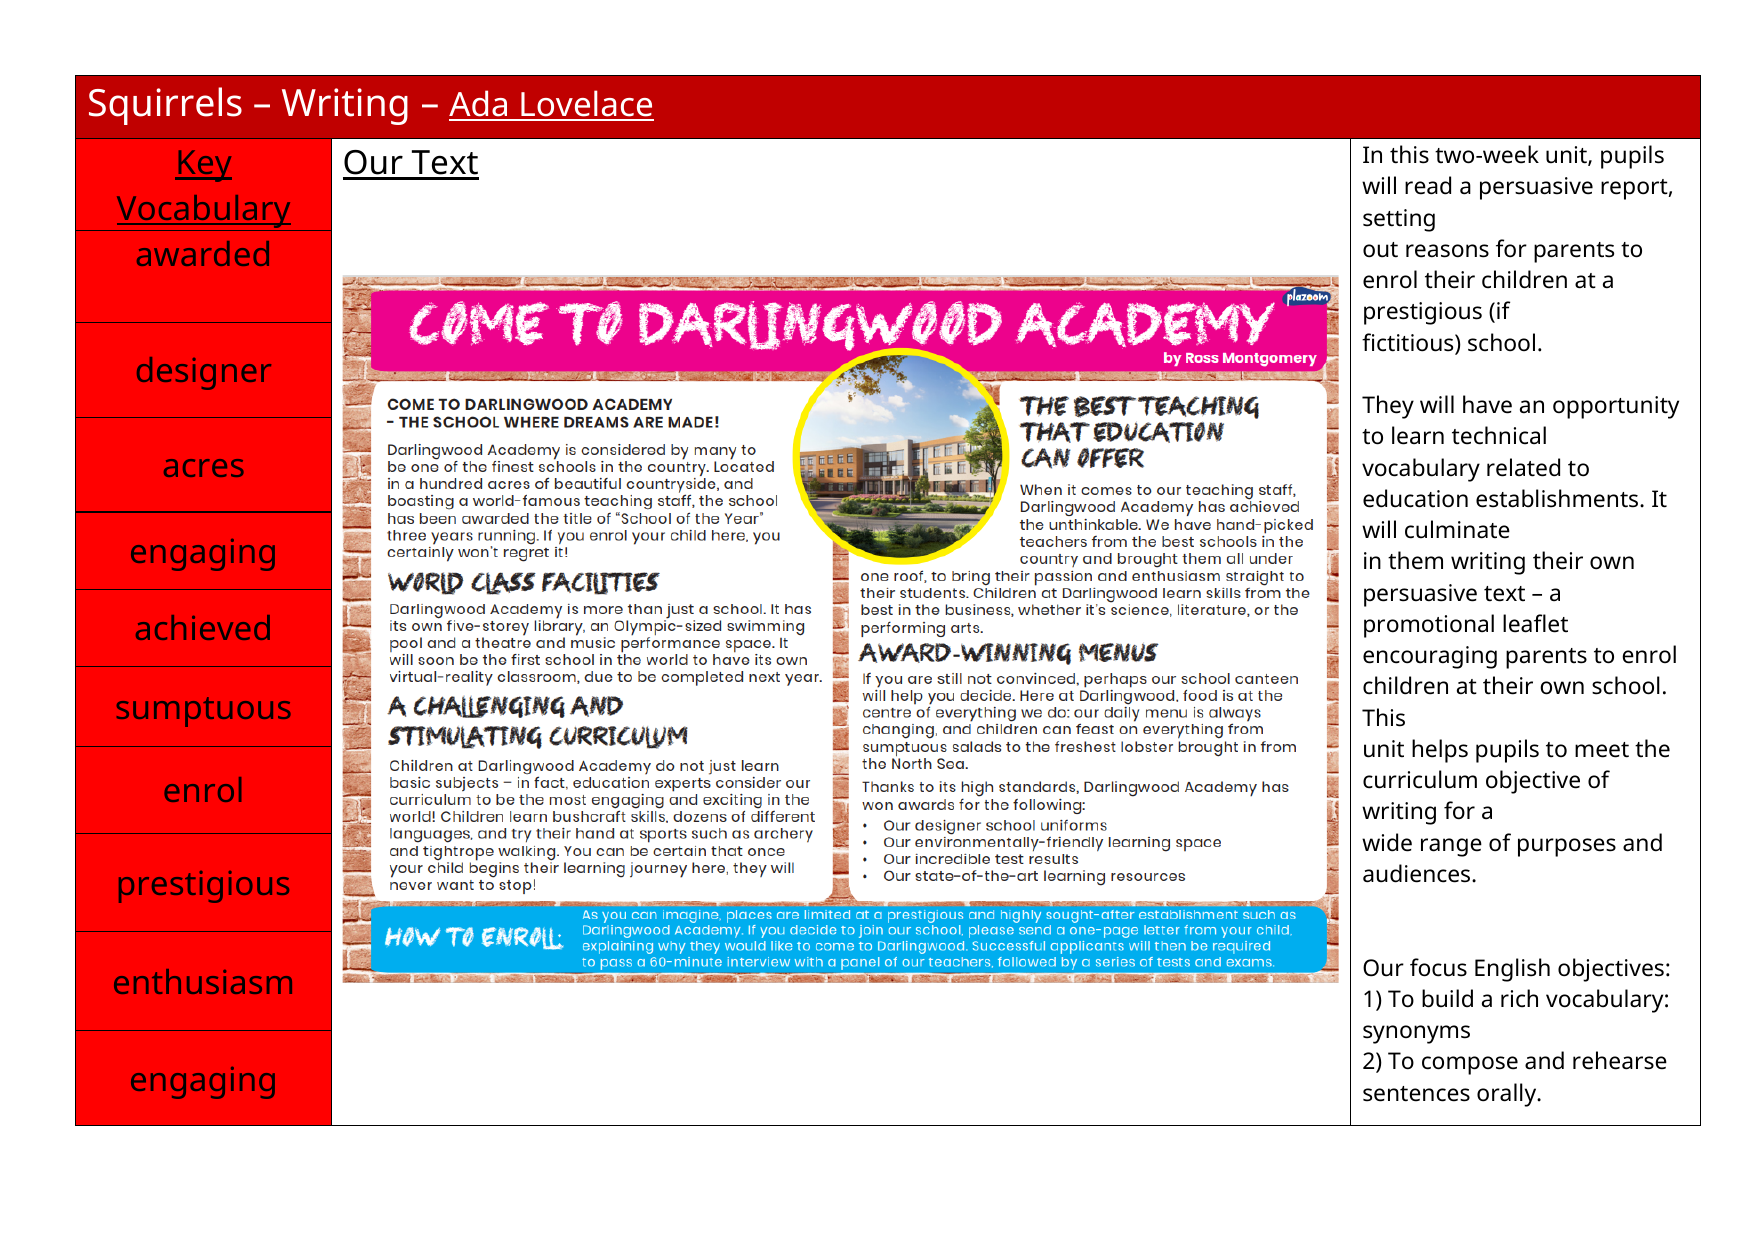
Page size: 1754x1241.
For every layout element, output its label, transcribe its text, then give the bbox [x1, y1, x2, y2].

table_cell designer [76, 323, 331, 417]
table_header Squirrels – Writing – Ada Lovelace [76, 76, 1700, 138]
table_cell Key Vocabulary [76, 139, 331, 230]
table_cell Our Text [332, 139, 1350, 1125]
table_cell sumptuous [76, 667, 331, 746]
table_cell enthusiasm [76, 932, 331, 1030]
table_cell achieved [76, 590, 331, 666]
table_cell prestigious [76, 834, 331, 931]
table_cell acres [76, 418, 331, 511]
table_cell enrol [76, 747, 331, 833]
picture [342, 275, 1339, 983]
table_cell engaging [76, 1031, 331, 1125]
table_cell In this two-week unit, pupils will read a persuasive report, setting out reasons for parents to enrol their children at a prestigious (if fictitious) school. They will have an opportunity to learn technical vocabulary related to education establishments. It will culminate in them writing their own persuasive text – a promotional leaflet encouraging parents to enrol children at their own school. This unit helps pupils to meet the curriculum objective of writing for a wide range of purposes and audiences. Our focus English objectives: 1) To build a rich vocabulary: synonyms 2) To compose and rehearse sentences orally. [1351, 139, 1700, 1125]
table_cell engaging [76, 513, 331, 589]
table_cell awarded [76, 231, 331, 322]
